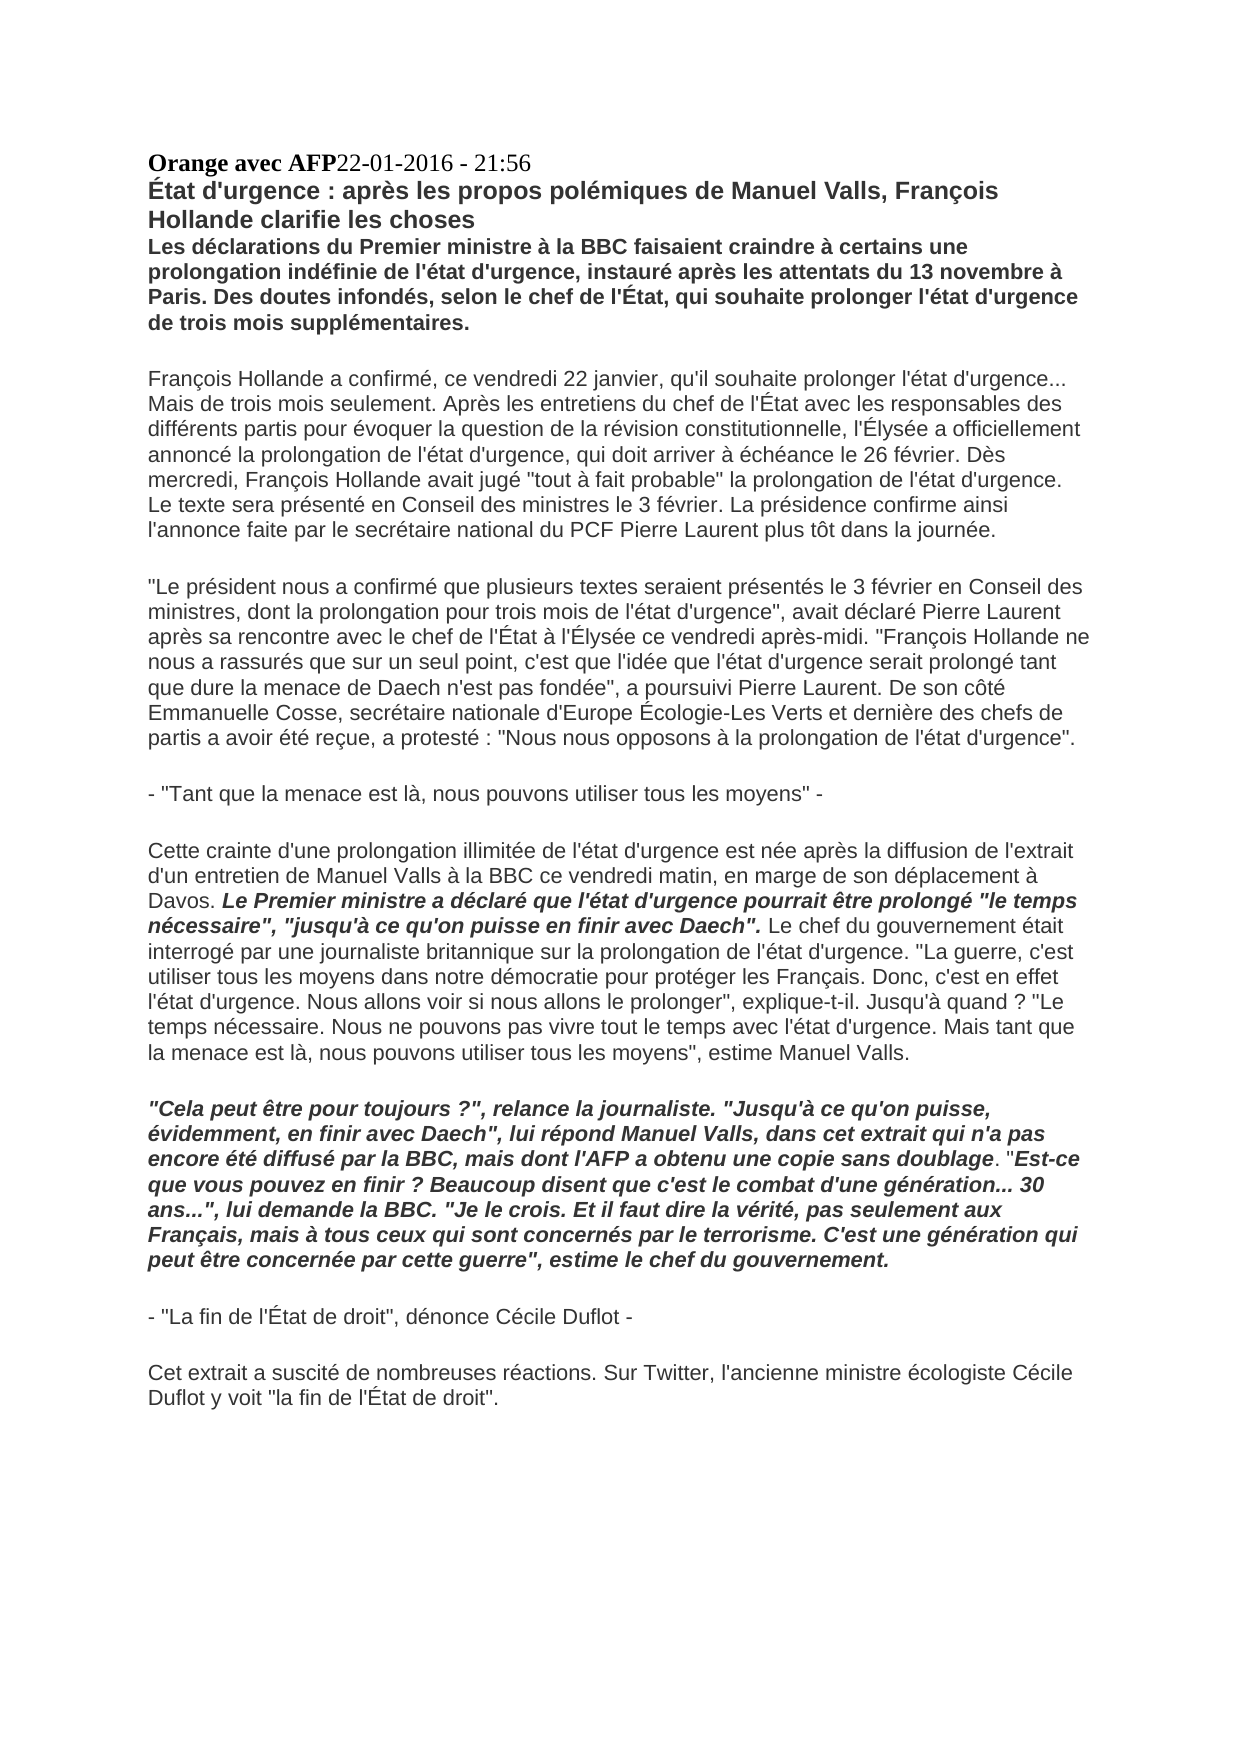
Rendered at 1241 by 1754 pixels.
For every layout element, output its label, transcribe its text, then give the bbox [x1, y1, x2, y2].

text Cette crainte d'une prolongation illimitée de l'état d'urgence est née après la diffusion de l'extrait d'un entretien de Manuel Valls à la BBC ce vendredi matin, en marge de son déplacement à Davos. Le Premier ministre a déclaré que l'état d'urgence pourrait être prolongé "le temps nécessaire", "jusqu'à ce qu'on puisse en finir avec Daech". Le chef du gouvernement était interrogé par une journaliste britannique sur la prolongation de l'état d'urgence. "La guerre, c'est utiliser tous les moyens dans notre démocratie pour protéger les Français. Donc, c'est en effet l'état d'urgence. Nous allons voir si nous allons le prolonger", explique-t-il. Jusqu'à quand ? "Le temps nécessaire. Nous ne pouvons pas vivre tout le temps avec l'état d'urgence. Mais tant que la menace est là, nous pouvons utiliser tous les moyens", estime Manuel Valls. [148, 838, 1093, 1065]
text - "La fin de l'État de droit", dénonce Cécile Duflot - [148, 1304, 1093, 1329]
text Orange avec AFP22-01-2016 - 21:56 [148, 148, 1093, 176]
text François Hollande a confirmé, ce vendredi 22 janvier, qu'il souhaite prolonger l'état d'urgence... Mais de trois mois seulement. Après les entretiens du chef de l'État avec les responsables des différents partis pour évoquer la question de la révision constitutionnelle, l'Élysée a officiellement annoncé la prolongation de l'état d'urgence, qui doit arriver à échéance le 26 février. Dès mercredi, François Hollande avait jugé "tout à fait probable" la prolongation de l'état d'urgence. Le texte sera présenté en Conseil des ministres le 3 février. La présidence confirme ainsi l'annonce faite par le secrétaire national du PCF Pierre Laurent plus tôt dans la journée. [148, 366, 1093, 542]
text État d'urgence : après les propos polémiques de Manuel Valls, François Hollande clarifie les choses [148, 176, 1093, 234]
text - "Tant que la menace est là, nous pouvons utiliser tous les moyens" - [148, 781, 1093, 807]
text Les déclarations du Premier ministre à la BBC faisaient craindre à certains une prolongation indéfinie de l'état d'urgence, instauré après les attentats du 13 novembre à Paris. Des doutes infondés, selon le chef de l'État, qui souhaite prolonger l'état d'urgence de trois mois supplémentaires. [148, 234, 1093, 335]
text "Cela peut être pour toujours ?", relance la journaliste. "Jusqu'à ce qu'on puisse, évidemment, en finir avec Daech", lui répond Manuel Valls, dans cet extrait qui n'a pas encore été diffusé par la BBC, mais dont l'AFP a obtenu une copie sans doublage. "Est-ce que vous pouvez en finir ? Beaucoup disent que c'est le combat d'une génération... 30 ans...", lui demande la BBC. "Je le crois. Et il faut dire la vérité, pas seulement aux Français, mais à tous ceux qui sont concernés par le terrorisme. C'est une génération qui peut être concernée par cette guerre", estime le chef du gouvernement. [148, 1096, 1093, 1272]
text Cet extrait a suscité de nombreuses réactions. Sur Twitter, l'ancienne ministre écologiste Cécile Duflot y voit "la fin de l'État de droit". [148, 1360, 1093, 1411]
text "Le président nous a confirmé que plusieurs textes seraient présentés le 3 février en Conseil des ministres, dont la prolongation pour trois mois de l'état d'urgence", avait déclaré Pierre Laurent après sa rencontre avec le chef de l'État à l'Élysée ce vendredi après-midi. "François Hollande ne nous a rassurés que sur un seul point, c'est que l'idée que l'état d'urgence serait prolongé tant que dure la menace de Daech n'est pas fondée", a poursuivi Pierre Laurent. De son côté Emmanuelle Cosse, secrétaire nationale d'Europe Écologie-Les Verts et dernière des chefs de partis a avoir été reçue, a protesté : "Nous nous opposons à la prolongation de l'état d'urgence". [148, 574, 1093, 750]
